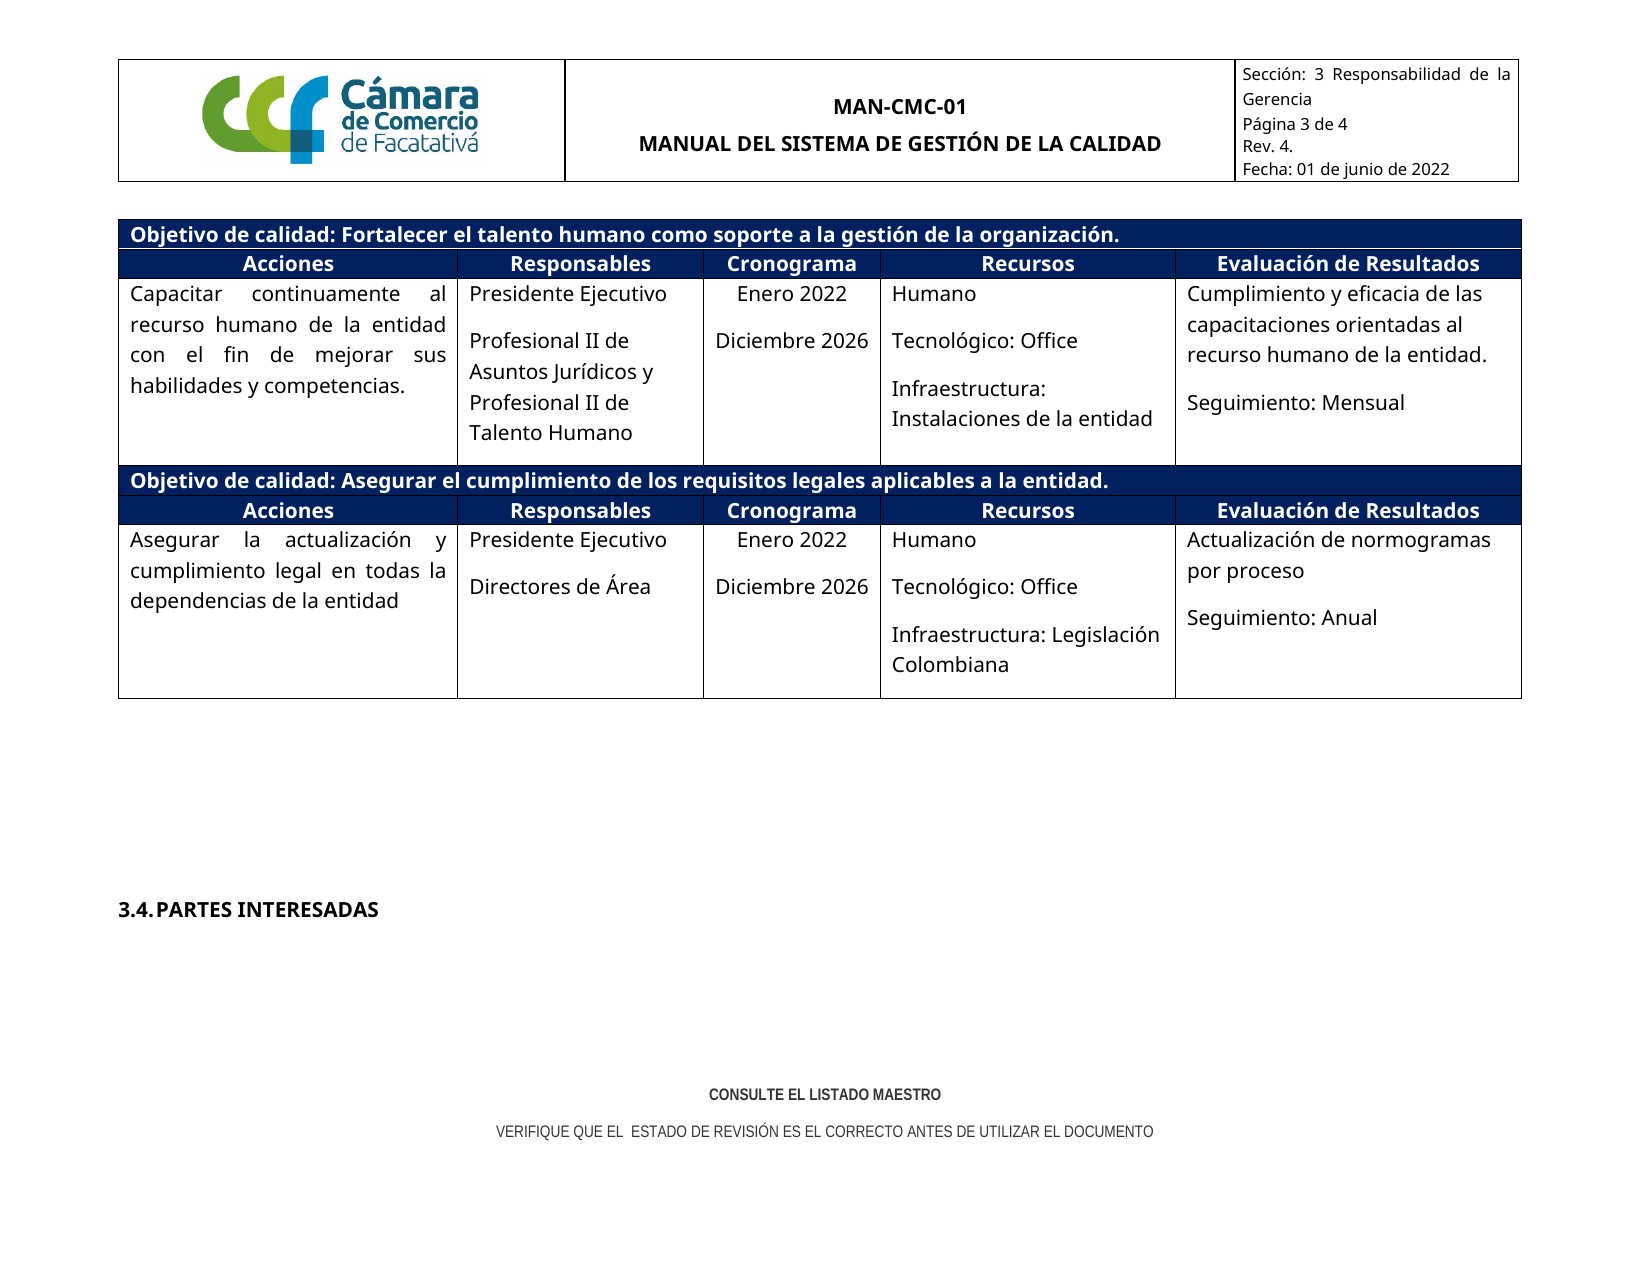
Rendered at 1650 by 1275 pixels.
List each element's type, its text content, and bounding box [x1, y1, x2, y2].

table_cell Responsables [458, 496, 703, 524]
table_cell Capacitar continuamente al recurso humano de la entidad con el fin de mejorar sus habilidades y competencias. [119, 279, 457, 465]
table_cell Presidente Ejecutivo Profesional II de Asuntos Jurídicos y Profesional II de Talento Humano [458, 279, 703, 465]
table_cell Humano Tecnológico: Office Infraestructura: Instalaciones de la entidad [881, 279, 1175, 465]
table_cell Cronograma [704, 496, 880, 524]
table_cell Enero 2022 Diciembre 2026 [704, 279, 880, 465]
table_cell Asegurar la actualización y cumplimiento legal en todas la dependencias de la entidad [119, 525, 457, 697]
list PARTES INTERESADAS [118, 886, 1532, 923]
table_cell Responsables [458, 250, 703, 278]
table_cell Objetivo de calidad: Asegurar el cumplimiento de los requisitos legales aplicables a la entidad. [119, 466, 1521, 495]
table_cell Enero 2022 Diciembre 2026 [704, 525, 880, 697]
table_cell Objetivo de calidad: Fortalecer el talento humano como soporte a la gestión de la organización. [119, 220, 1521, 248]
table_cell Actualización de normogramas por proceso Seguimiento: Anual [1176, 525, 1521, 697]
table_cell Recursos [881, 496, 1175, 524]
table_cell Cronograma [704, 250, 880, 278]
table_cell Presidente Ejecutivo Directores de Área [458, 525, 703, 697]
table_cell Evaluación de Resultados [1176, 496, 1521, 524]
table_cell Cumplimiento y eficacia de las capacitaciones orientadas al recurso humano de la entidad. Seguimiento: Mensual [1176, 279, 1521, 465]
table_cell Evaluación de Resultados [1176, 250, 1521, 278]
picture [202, 73, 482, 168]
table_cell Acciones [119, 496, 457, 524]
table_cell Acciones [119, 250, 457, 278]
table_cell Recursos [881, 250, 1175, 278]
table_cell Humano Tecnológico: Office Infraestructura: Legislación Colombiana [881, 525, 1175, 697]
